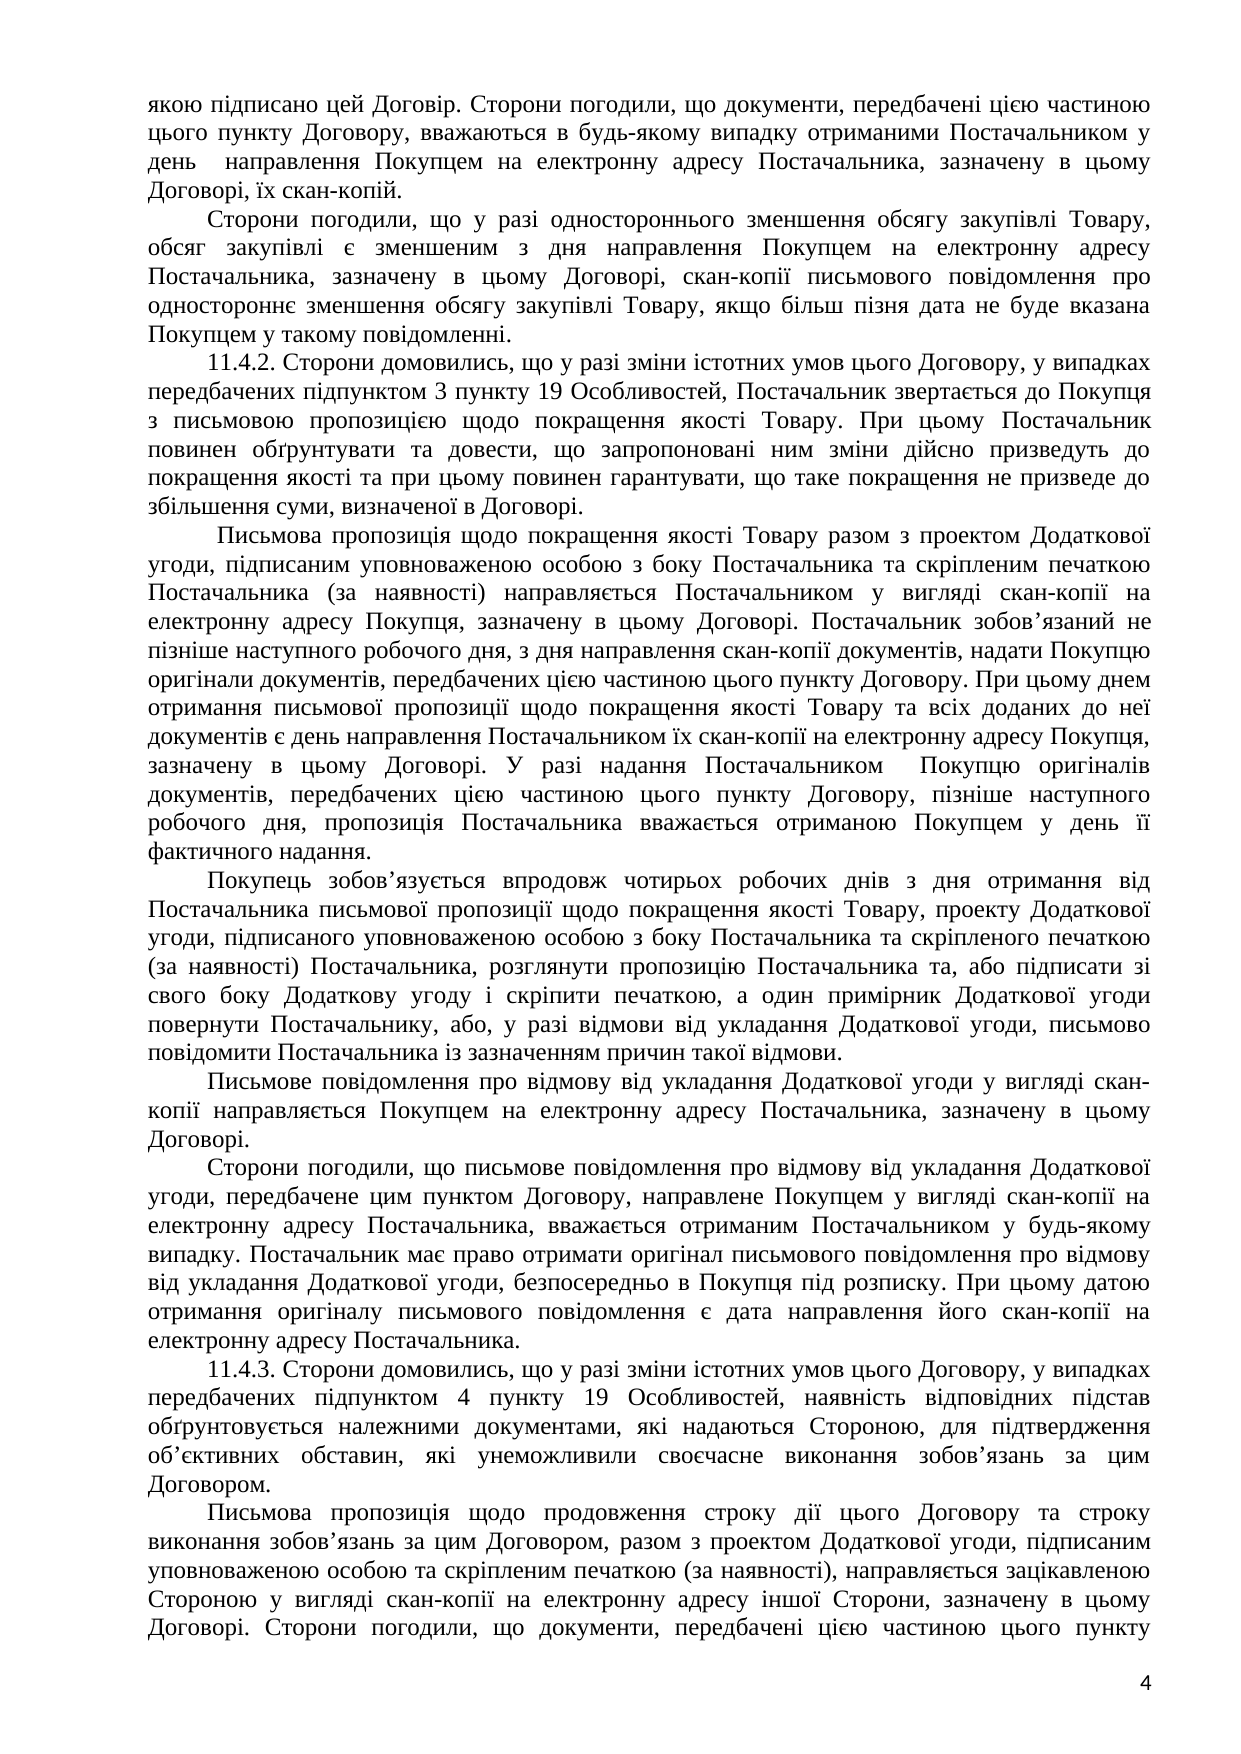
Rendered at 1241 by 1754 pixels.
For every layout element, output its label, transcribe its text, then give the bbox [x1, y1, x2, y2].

text 11.4.2. Сторони домовились, що у разі зміни істотних умов цього Договору, у випадках передбачених підпунктом 3 пункту 19 Особливостей, Постачальник звертається до Покупця з письмовою пропозицією щодо покращення якості Товару. При цьому Постачальник повинен обґрунтувати та довести, що запропоновані ним зміни дійсно призведуть до покращення якості та при цьому повинен гарантувати, що таке покращення не призведе до збільшення суми, визначеної в Договорі. [148, 347, 1152, 520]
text 11.4.3. Сторони домовились, що у разі зміни істотних умов цього Договору, у випадках передбачених підпунктом 4 пункту 19 Особливостей, наявність відповідних підстав обґрунтовується належними документами, які надаються Стороною, для підтвердження об’єктивних обставин, які унеможливили своєчасне виконання зобов’язань за цим Договором. [148, 1354, 1152, 1497]
text Письмова пропозиція щодо покращення якості Товару разом з проектом Додаткової угоди, підписаним уповноваженою особою з боку Постачальника та скріпленим печаткою Постачальника (за наявності) направляється Постачальником у вигляді скан-копії на електронну адресу Покупця, зазначену в цьому Договорі. Постачальник зобов’язаний не пізніше наступного робочого дня, з дня направлення скан-копії документів, надати Покупцю оригінали документів, передбачених цією частиною цього пункту Договору. При цьому днем отримання письмової пропозиції щодо покращення якості Товару та всіх доданих до неї документів є день направлення Постачальником їх скан-копії на електронну адресу Покупця, зазначену в цьому Договорі. У разі надання Постачальником Покупцю оригіналів документів, передбачених цією частиною цього пункту Договору, пізніше наступного робочого дня, пропозиція Постачальника вважається отриманою Покупцем у день її фактичного надання. [148, 520, 1152, 865]
text Покупець зобов’язується впродовж чотирьох робочих днів з дня отримання від Постачальника письмової пропозиції щодо покращення якості Товару, проекту Додаткової угоди, підписаного уповноваженою особою з боку Постачальника та скріпленого печаткою (за наявності) Постачальника, розглянути пропозицію Постачальника та, або підписати зі свого боку Додаткову угоду і скріпити печаткою, а один примірник Додаткової угоди повернути Постачальнику, або, у разі відмови від укладання Додаткової угоди, письмово повідомити Постачальника із зазначенням причин такої відмови. [148, 865, 1152, 1066]
text Письмове повідомлення про відмову від укладання Додаткової угоди у вигляді скан-копії направляється Покупцем на електронну адресу Постачальника, зазначену в цьому Договорі. [148, 1066, 1152, 1152]
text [148, 89, 1152, 204]
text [148, 1497, 1152, 1641]
text Сторони погодили, що письмове повідомлення про відмову від укладання Додаткової угоди, передбачене цим пунктом Договору, направлене Покупцем у вигляді скан-копії на електронну адресу Постачальника, вважається отриманим Постачальником у будь-якому випадку. Постачальник має право отримати оригінал письмового повідомлення про відмову від укладання Додаткової угоди, безпосередньо в Покупця під розписку. При цьому датою отримання оригіналу письмового повідомлення є дата направлення його скан-копії на електронну адресу Постачальника. [148, 1152, 1152, 1354]
text Сторони погодили, що у разі одностороннього зменшення обсягу закупівлі Товару, обсяг закупівлі є зменшеним з дня направлення Покупцем на електронну адресу Постачальника, зазначену в цьому Договорі, скан-копії письмового повідомлення про одностороннє зменшення обсягу закупівлі Товару, якщо більш пізня дата не буде вказана Покупцем у такому повідомленні. [148, 204, 1152, 347]
